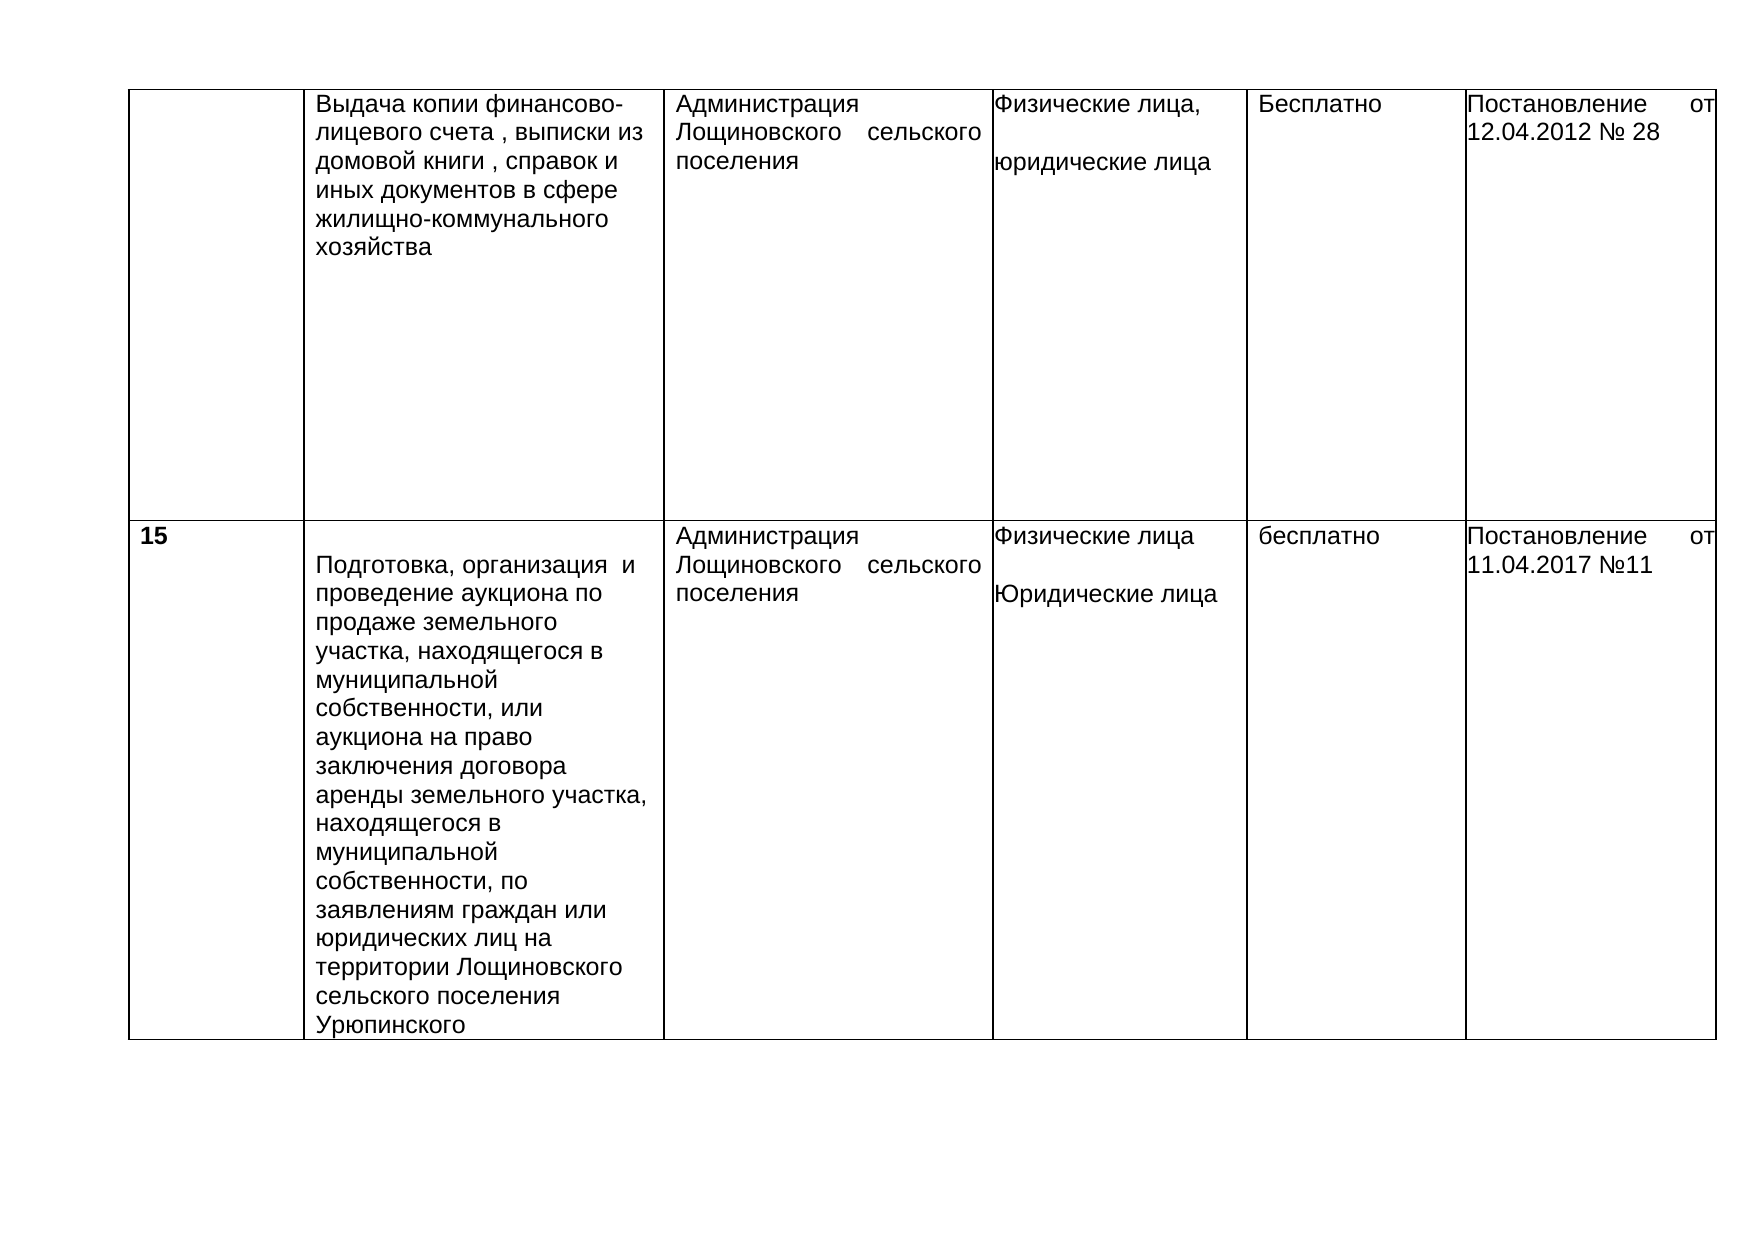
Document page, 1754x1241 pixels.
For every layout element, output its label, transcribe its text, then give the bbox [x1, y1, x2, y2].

table_cell Постановление от 12.04.2012 № 28 [1467, 90, 1715, 520]
table_cell Выдача копии финансово-лицевого счета , выписки из домовой книги , справок и иных документов в сфере жилищно-коммунального хозяйства [305, 90, 663, 520]
table_cell Администрация Лощиновского сельского поселения [665, 90, 992, 520]
table_cell Бесплатно [1248, 90, 1465, 520]
table_cell [130, 90, 303, 520]
table_cell Физические лица, юридические лица [994, 90, 1246, 520]
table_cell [665, 521, 992, 1038]
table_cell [305, 521, 663, 1038]
table_cell 15 [130, 521, 303, 1038]
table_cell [1467, 521, 1715, 1038]
table_cell бесплатно [1248, 521, 1465, 1038]
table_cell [994, 521, 1246, 1038]
